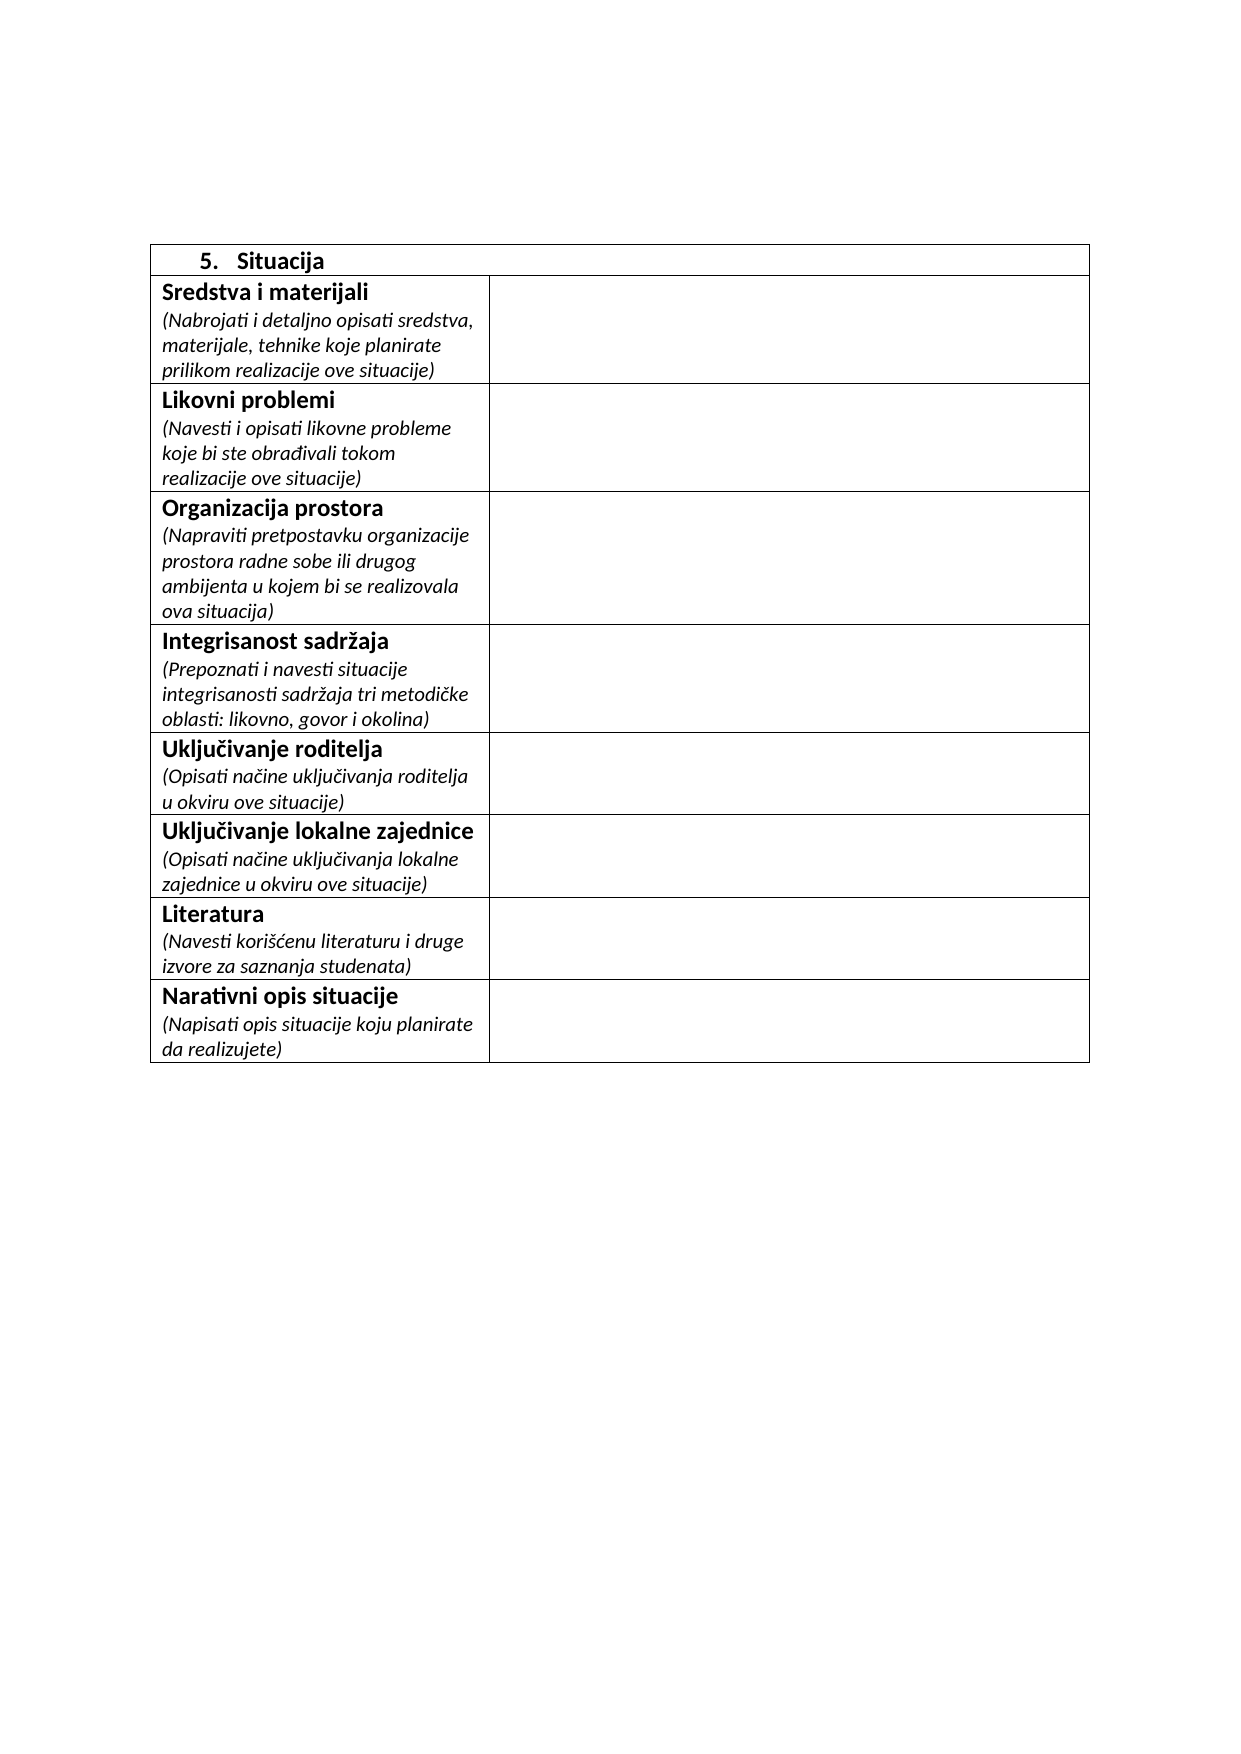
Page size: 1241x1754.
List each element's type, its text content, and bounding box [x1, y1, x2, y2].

table_cell Likovni problemi (Navesti i opisati likovne probleme koje bi ste obrađivali tokom realizacije ove situacije) [151, 384, 489, 491]
table_header Situacija [151, 245, 1089, 275]
table_cell [490, 384, 1089, 491]
table_cell Literatura (Navesti korišćenu literaturu i druge izvore za saznanja studenata) [151, 898, 489, 979]
table_cell Organizacija prostora (Napraviti pretpostavku organizacije prostora radne sobe ili drugog ambijenta u kojem bi se realizovala ova situacija) [151, 492, 489, 624]
table_cell Uključivanje roditelja (Opisati načine uključivanja roditelja u okviru ove situacije) [151, 733, 489, 814]
table_cell Narativni opis situacije (Napisati opis situacije koju planirate da realizujete) [151, 980, 489, 1062]
table_cell Sredstva i materijali (Nabrojati i detaljno opisati sredstva, materijale, tehnike koje planirate prilikom realizacije ove situacije) [151, 276, 489, 383]
table_cell [490, 898, 1089, 979]
table_cell [490, 815, 1089, 897]
table_cell Uključivanje lokalne zajednice (Opisati načine uključivanja lokalne zajednice u okviru ove situacije) [151, 815, 489, 897]
table_cell [490, 492, 1089, 624]
table_cell [490, 276, 1089, 383]
table_cell Integrisanost sadržaja (Prepoznati i navesti situacije integrisanosti sadržaja tri metodičke oblasti: likovno, govor i okolina) [151, 625, 489, 732]
table_cell [490, 980, 1089, 1062]
table_cell [490, 733, 1089, 814]
table_cell [490, 625, 1089, 732]
